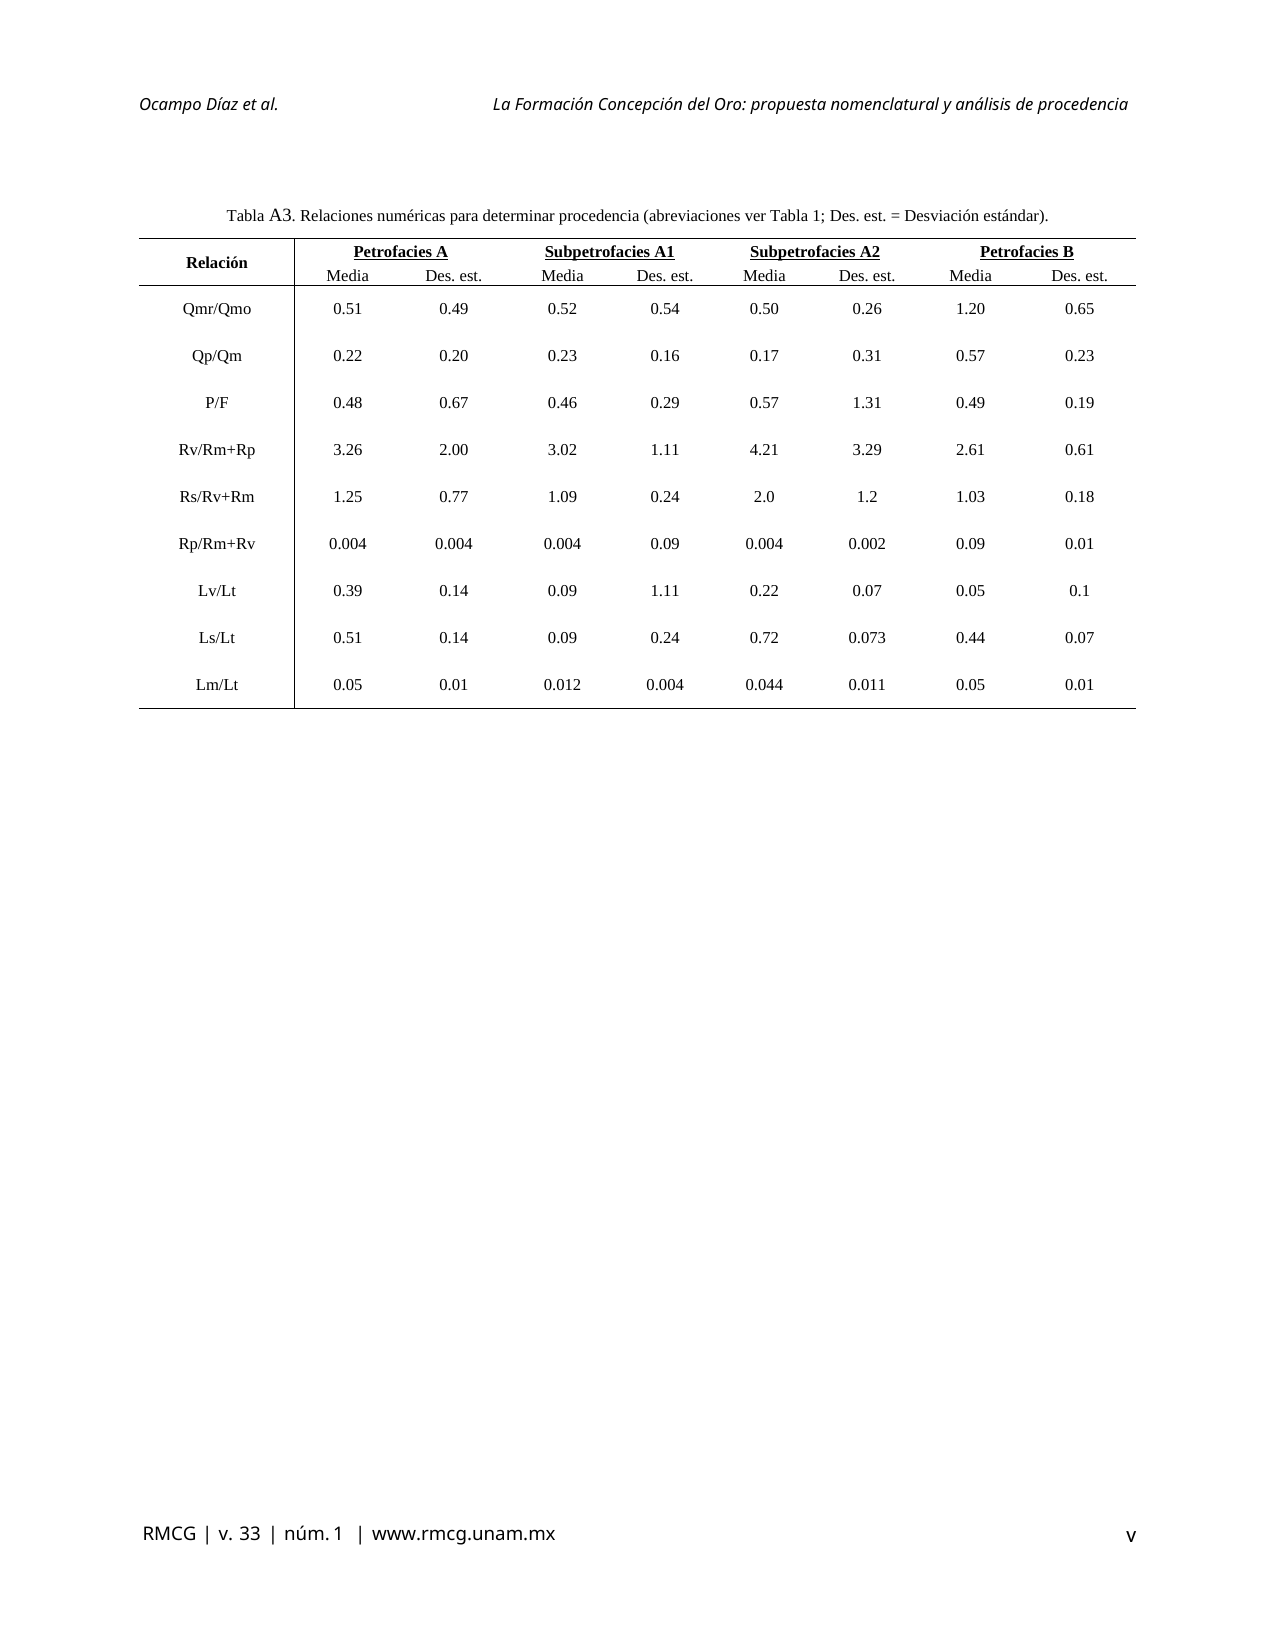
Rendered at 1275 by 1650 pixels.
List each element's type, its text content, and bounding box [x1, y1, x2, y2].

table_cell 2.0 [712, 473, 816, 519]
table_cell 0.48 [295, 379, 400, 426]
table_cell 0.004 [295, 520, 400, 567]
table_cell 0.49 [400, 286, 507, 332]
table_cell Qmr/Qmo [139, 286, 294, 332]
table_cell 1.31 [816, 379, 918, 426]
table_cell 0.24 [618, 614, 712, 661]
table_cell 3.29 [816, 426, 918, 473]
table_cell 0.52 [507, 286, 617, 332]
table_cell Ls/Lt [139, 614, 294, 661]
table_cell 0.09 [618, 520, 712, 567]
table_cell Des. est. [400, 265, 507, 285]
table_cell Media [712, 265, 816, 285]
table_cell 1.11 [618, 567, 712, 613]
table_cell 1.2 [816, 473, 918, 519]
table_cell 0.50 [712, 286, 816, 332]
table_cell 0.1 [1023, 567, 1136, 613]
table_cell Rp/Rm+Rv [139, 520, 294, 567]
table_cell Des. est. [1023, 265, 1136, 285]
table_cell 0.77 [400, 473, 507, 519]
table_cell 1.20 [918, 286, 1023, 332]
table_cell Lv/Lt [139, 567, 294, 613]
table_cell 0.24 [618, 473, 712, 519]
table_cell 1.25 [295, 473, 400, 519]
table_cell P/F [139, 379, 294, 426]
table_cell 0.65 [1023, 286, 1136, 332]
table_cell 0.22 [295, 332, 400, 379]
table_cell 0.002 [816, 520, 918, 567]
table_cell 0.51 [295, 614, 400, 661]
table_cell 0.09 [507, 567, 617, 613]
table_cell 0.67 [400, 379, 507, 426]
table_cell 2.61 [918, 426, 1023, 473]
table_cell 0.44 [918, 614, 1023, 661]
table_cell 0.044 [712, 661, 816, 707]
table_cell 0.46 [507, 379, 617, 426]
table_cell 0.51 [295, 286, 400, 332]
table_cell Media [507, 265, 617, 285]
table_cell 0.011 [816, 661, 918, 707]
table_header Subpetrofacies A1 [507, 239, 712, 264]
table_cell 0.012 [507, 661, 617, 707]
table_cell 0.004 [618, 661, 712, 707]
table_cell Rs/Rv+Rm [139, 473, 294, 519]
text Tabla A3. Relaciones numéricas para determinar procedencia (abreviaciones ver Tabla 1; Des. est. = Desviación estándar). [139, 204, 1136, 226]
table_cell 0.49 [918, 379, 1023, 426]
table_cell 0.72 [712, 614, 816, 661]
table_cell 0.54 [618, 286, 712, 332]
table_cell 1.11 [618, 426, 712, 473]
table_cell 0.14 [400, 567, 507, 613]
table_cell 0.23 [507, 332, 617, 379]
table_cell 1.03 [918, 473, 1023, 519]
table_cell 3.02 [507, 426, 617, 473]
table_cell 0.57 [712, 379, 816, 426]
table_cell 0.09 [918, 520, 1023, 567]
table_cell 0.09 [507, 614, 617, 661]
table_cell 0.39 [295, 567, 400, 613]
table_cell 0.61 [1023, 426, 1136, 473]
table_cell 0.004 [400, 520, 507, 567]
table_header Subpetrofacies A2 [712, 239, 918, 264]
table_cell 0.073 [816, 614, 918, 661]
table_cell 1.09 [507, 473, 617, 519]
table_cell 2.00 [400, 426, 507, 473]
table_cell 0.16 [618, 332, 712, 379]
table_cell 0.22 [712, 567, 816, 613]
table_cell 0.57 [918, 332, 1023, 379]
table_cell 0.26 [816, 286, 918, 332]
table_cell Des. est. [618, 265, 712, 285]
table_cell Des. est. [816, 265, 918, 285]
table_header Relación [139, 239, 294, 285]
table_cell Qp/Qm [139, 332, 294, 379]
table_cell 0.23 [1023, 332, 1136, 379]
table_header Petrofacies A [295, 239, 507, 264]
table_cell 0.14 [400, 614, 507, 661]
table_cell Lm/Lt [139, 661, 294, 707]
table_cell Media [918, 265, 1023, 285]
table_cell 0.01 [1023, 661, 1136, 707]
table_cell 0.05 [918, 661, 1023, 707]
table_cell 0.19 [1023, 379, 1136, 426]
table_cell 0.18 [1023, 473, 1136, 519]
table_cell 0.05 [918, 567, 1023, 613]
table_cell 0.20 [400, 332, 507, 379]
table_cell 0.31 [816, 332, 918, 379]
table_cell 0.07 [1023, 614, 1136, 661]
table_cell 0.07 [816, 567, 918, 613]
table_cell 0.004 [507, 520, 617, 567]
table_cell 0.004 [712, 520, 816, 567]
table_cell 0.29 [618, 379, 712, 426]
table_cell Rv/Rm+Rp [139, 426, 294, 473]
table_cell 3.26 [295, 426, 400, 473]
table_header Petrofacies B [918, 239, 1136, 264]
table_cell 0.05 [295, 661, 400, 707]
table_cell 0.01 [1023, 520, 1136, 567]
table_cell 0.01 [400, 661, 507, 707]
table_cell 0.17 [712, 332, 816, 379]
table_cell Media [295, 265, 400, 285]
table_cell 4.21 [712, 426, 816, 473]
